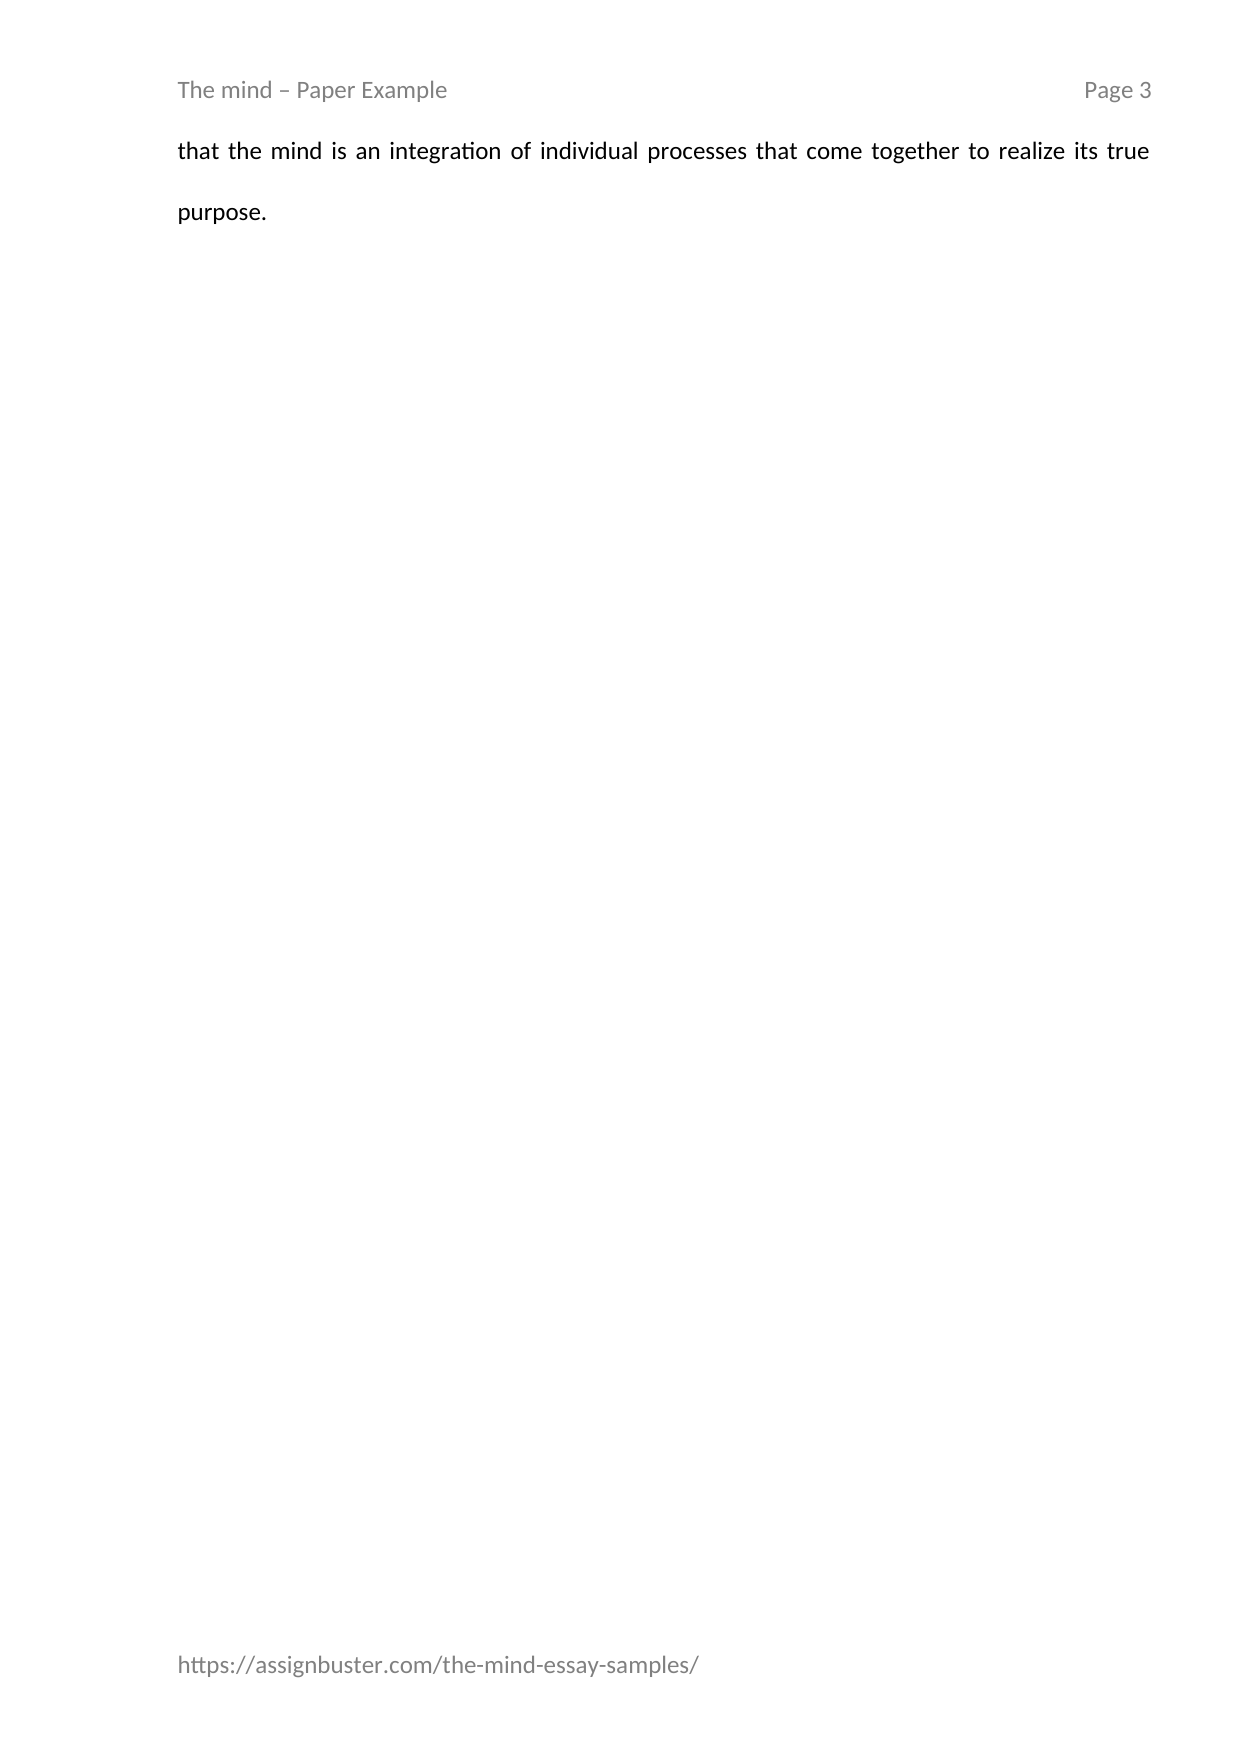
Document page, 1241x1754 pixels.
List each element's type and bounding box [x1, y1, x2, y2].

text [177, 135, 1152, 226]
